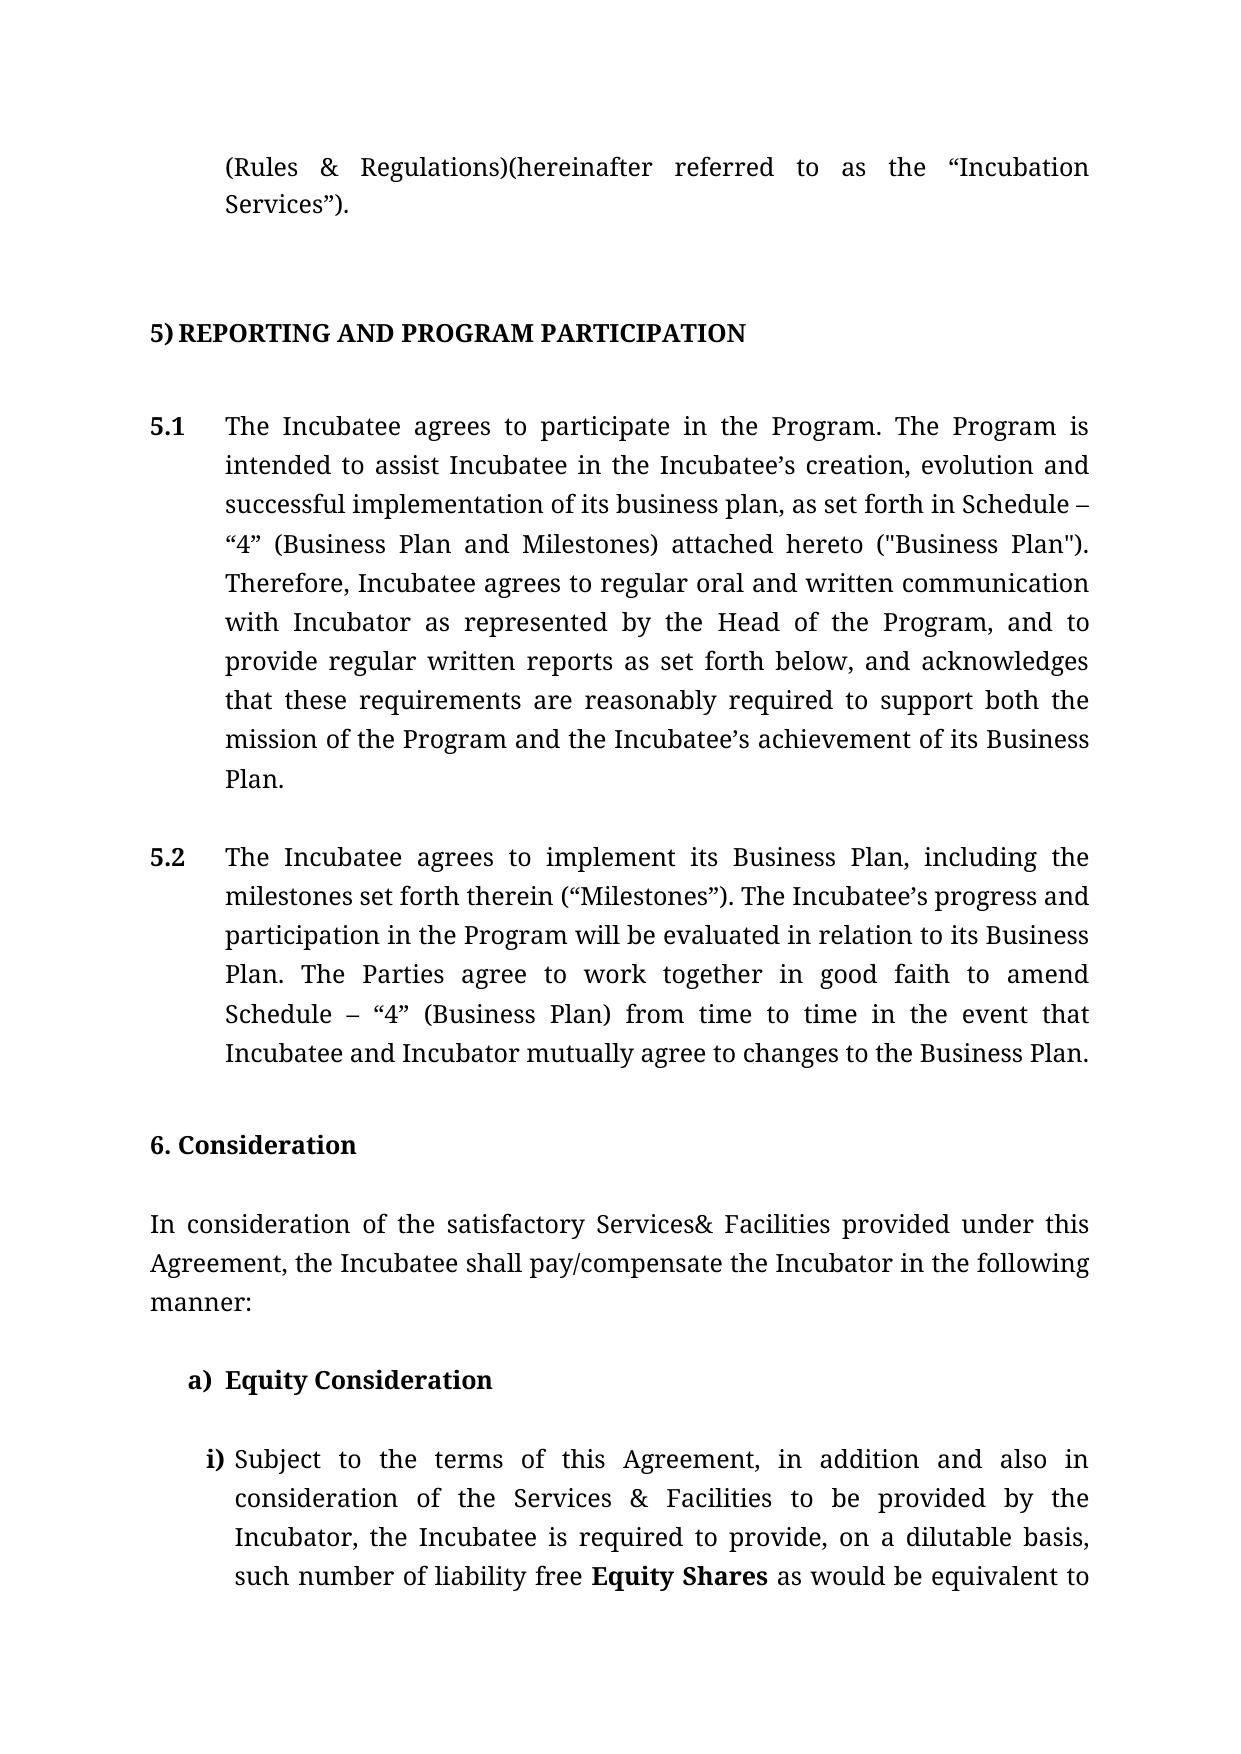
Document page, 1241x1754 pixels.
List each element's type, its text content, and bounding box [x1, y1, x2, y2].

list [150, 150, 1090, 221]
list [206, 1441, 1090, 1593]
list REPORTING AND PROGRAM PARTICIPATION [150, 316, 1090, 350]
text In consideration of the satisfactory Services& Facilities provided under this Agreement, the Incubatee shall pay/compensate the Incubator in the following manner: [150, 1206, 1090, 1319]
list The Incubatee agrees to implement its Business Plan, including the milestones set forth therein (“Milestones”). The Incubatee’s progress and participation in the Program will be evaluated in relation to its Business Plan. The Parties agree to work together in good faith to amend Schedule – “4” (Business Plan) from time to time in the event that Incubatee and Incubator mutually agree to changes to the Business Plan. [150, 839, 1090, 1069]
list The Incubatee agrees to participate in the Program. The Program is intended to assist Incubatee in the Incubatee’s creation, evolution and successful implementation of its business plan, as set forth in Schedule – “4” (Business Plan and Milestones) attached hereto ("Business Plan"). Therefore, Incubatee agrees to regular oral and written communication with Incubator as represented by the Head of the Program, and to provide regular written reports as set forth below, and acknowledges that these requirements are reasonably required to support both the mission of the Program and the Incubatee’s achievement of its Business Plan. [150, 409, 1090, 795]
list Equity Consideration [187, 1363, 1090, 1397]
text 6. Consideration [150, 1128, 1090, 1162]
